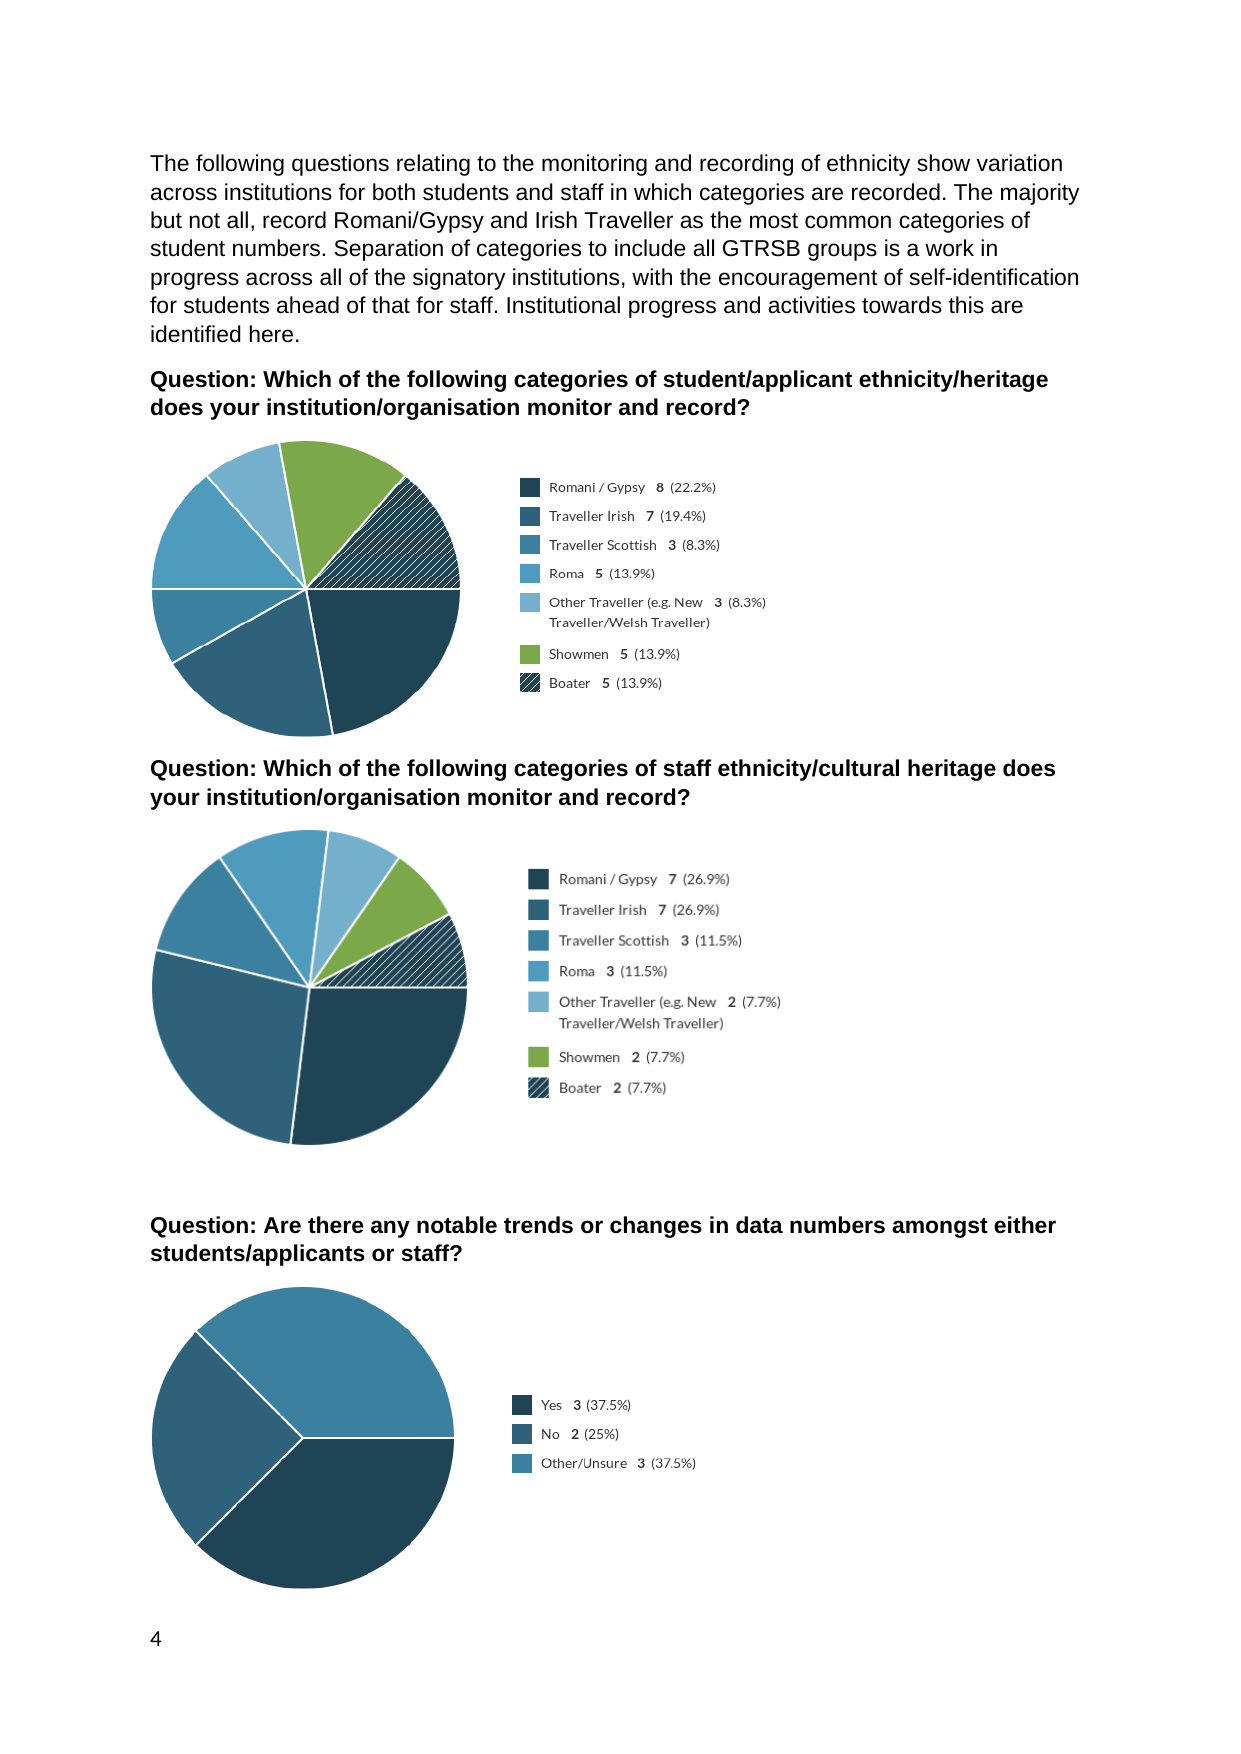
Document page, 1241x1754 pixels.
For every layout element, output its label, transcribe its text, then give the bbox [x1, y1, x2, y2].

text Question: Which of the following categories of student/applicant ethnicity/heritage does your institution/organisation monitor and record? [150, 366, 1090, 421]
picture [150, 1285, 932, 1589]
text The following questions relating to the monitoring and recording of ethnicity show variation across institutions for both students and staff in which categories are recorded. The majority but not all, record Romani/Gypsy and Irish Traveller as the most common categories of student numbers. Separation of categories to include all GTRSB groups is a work in progress across all of the signatory institutions, with the encouragement of self-identification for students ahead of that for staff. Institutional progress and activities towards this are identified here. [150, 150, 1090, 347]
picture [150, 439, 948, 737]
picture [150, 828, 968, 1146]
text Question: Are there any notable trends or changes in data numbers amongst either students/applicants or staff? [150, 1212, 1090, 1267]
text Question: Which of the following categories of staff ethnicity/cultural heritage does your institution/organisation monitor and record? [150, 755, 1090, 810]
